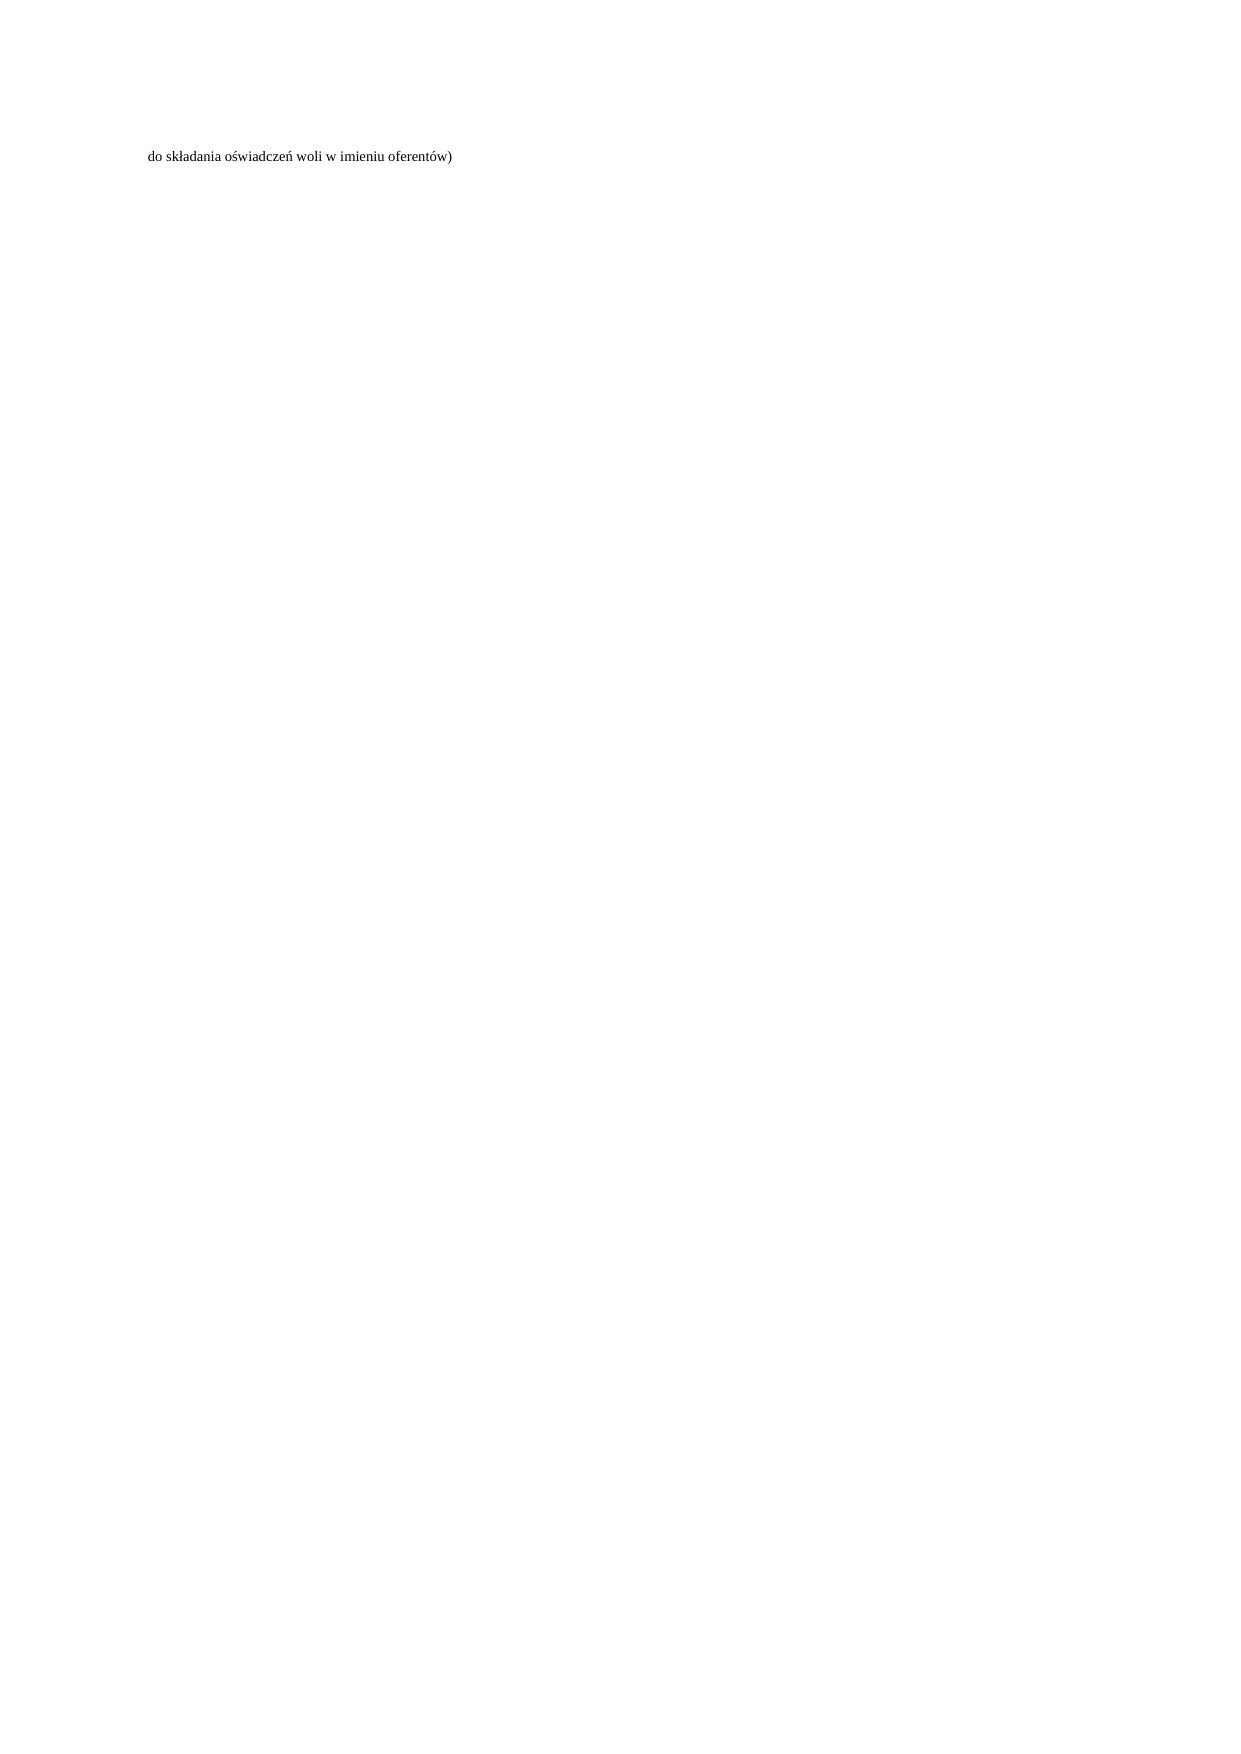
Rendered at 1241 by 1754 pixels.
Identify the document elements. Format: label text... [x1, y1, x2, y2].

text do składania oświadczeń woli w imieniu oferentów) [148, 148, 1093, 164]
